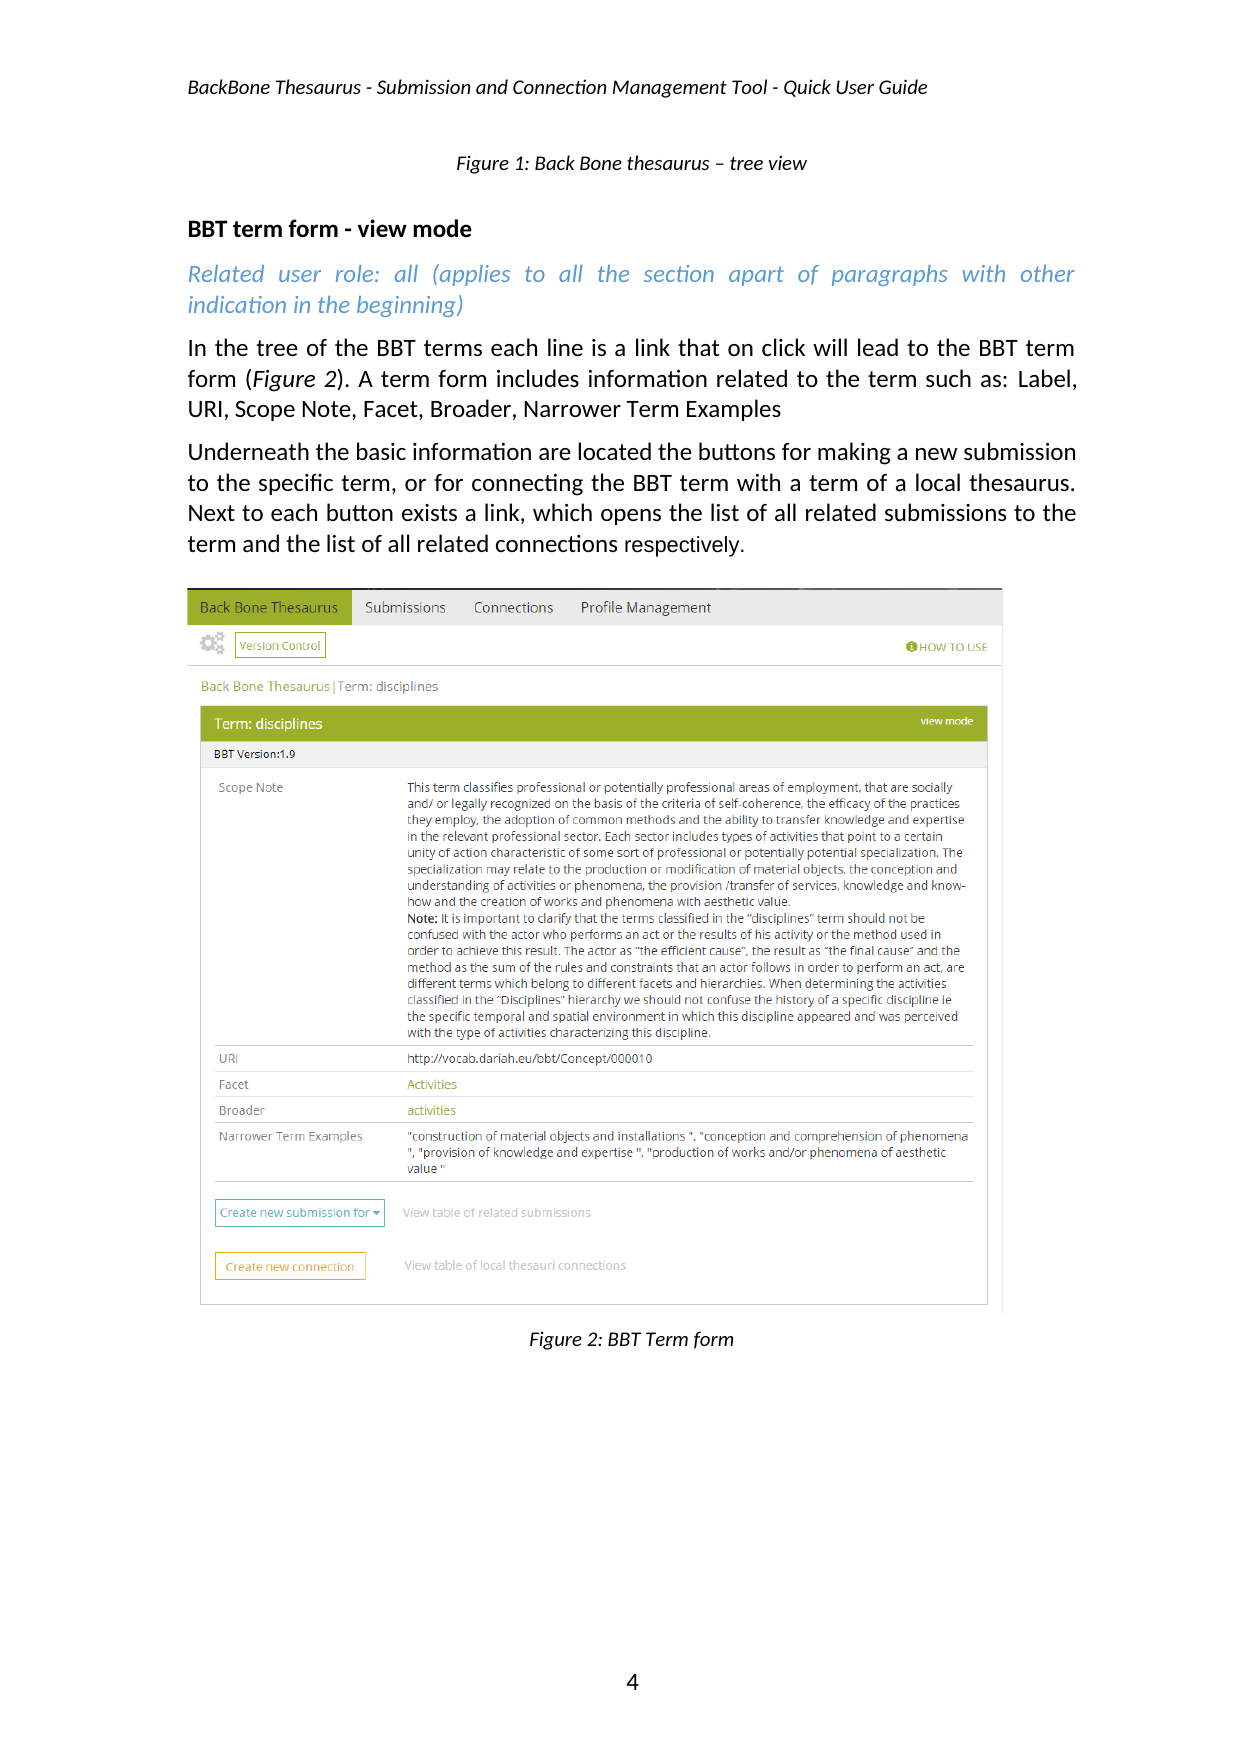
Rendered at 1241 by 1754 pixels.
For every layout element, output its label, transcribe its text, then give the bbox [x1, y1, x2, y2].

text Underneath the basic information are located the buttons for making a new submission to the specific term, or for connecting the BBT term with a term of a local thesaurus. Next to each button exists a link, which opens the list of all related submissions to the term and the list of all related connections respectively. [187, 436, 1078, 558]
text Figure 2: BBT Term form [187, 1326, 1078, 1352]
subtitle BBT term form - view mode [187, 213, 1078, 243]
text In the tree of the BBT terms each line is a link that on click will lead to the BBT term form (Figure 2). A term form includes information related to the term such as: Label, URI, Scope Note, Facet, Broader, Narrower Term Examples [187, 332, 1078, 424]
text Figure 1: Back Bone thesaurus – tree view [187, 150, 1078, 175]
text Related user role: all (applies to all the section apart of paragraphs with other indication in the beginning) [187, 259, 1078, 320]
picture [187, 588, 1004, 1314]
